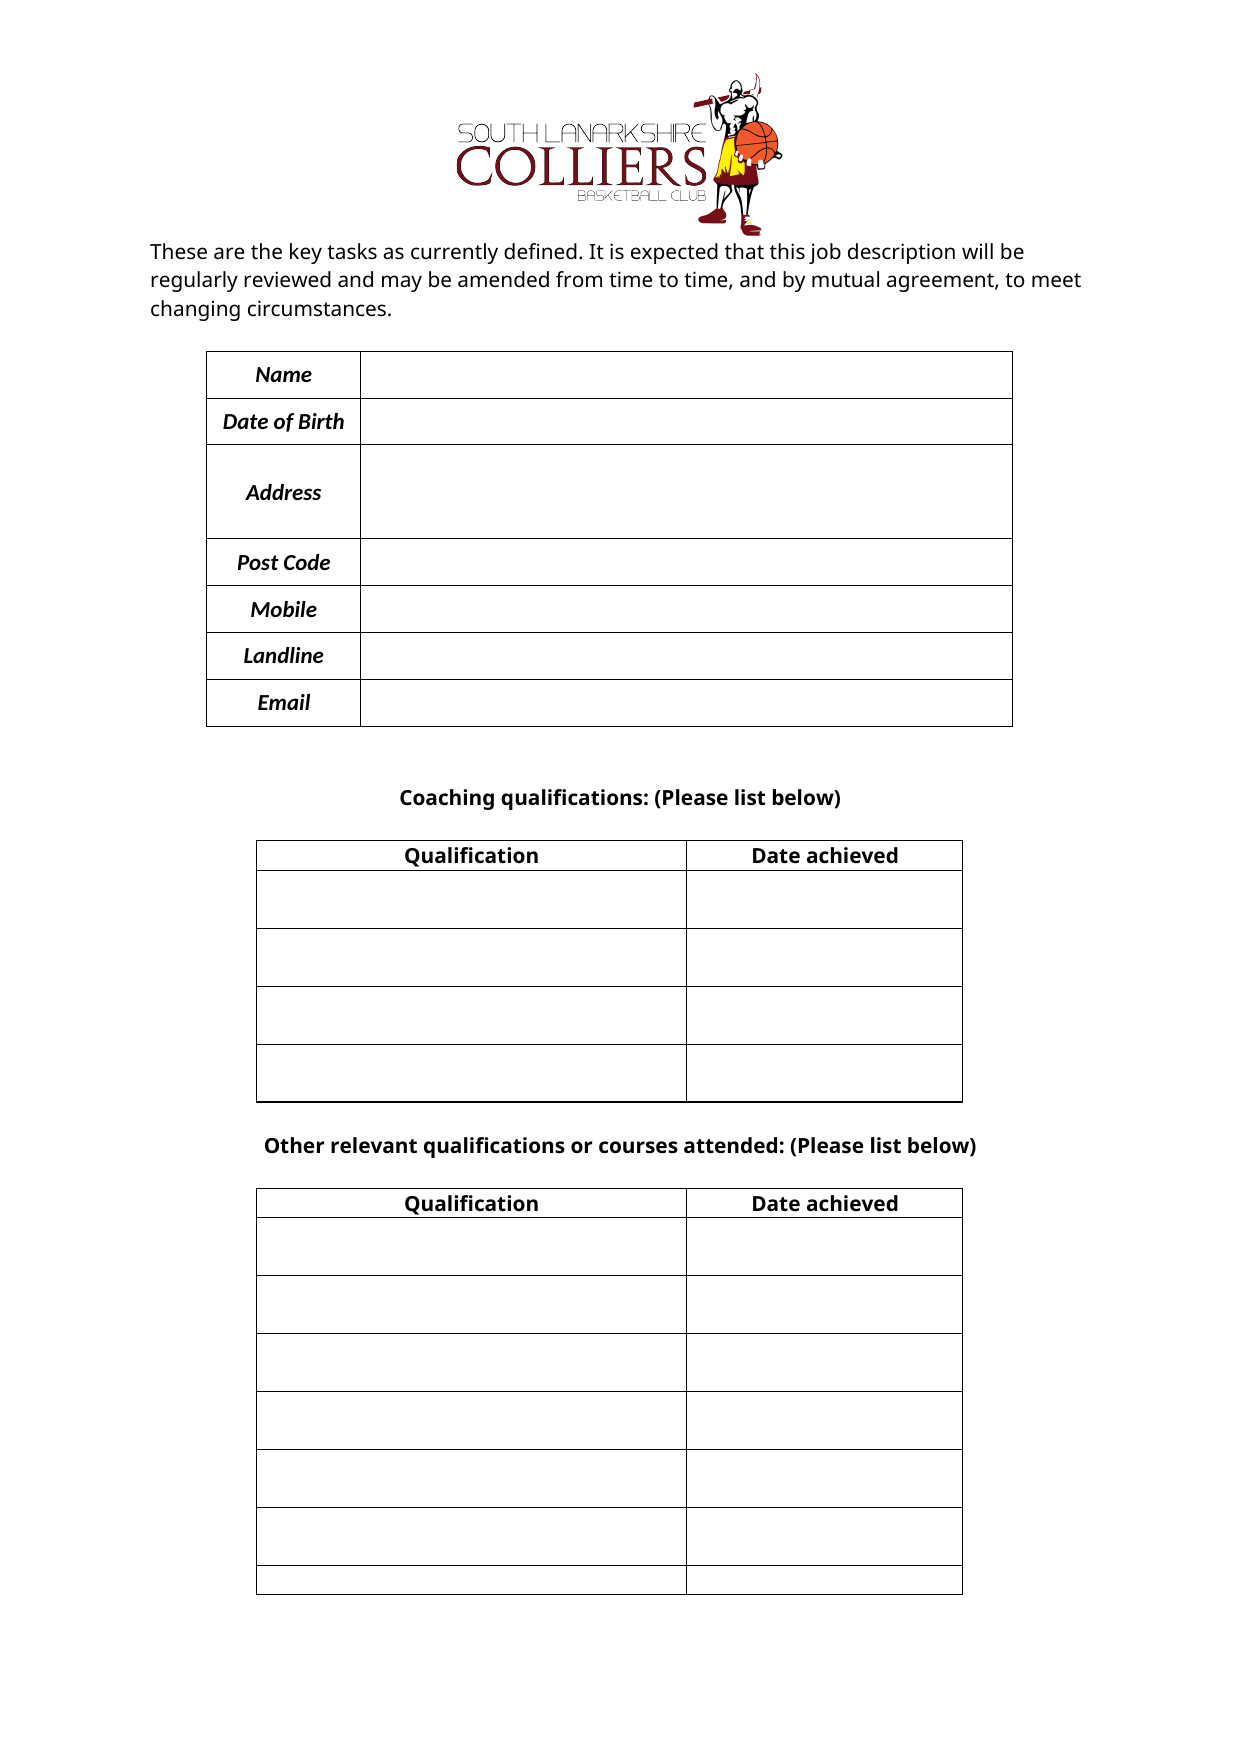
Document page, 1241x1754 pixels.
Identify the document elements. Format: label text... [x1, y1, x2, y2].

table_cell [687, 1045, 962, 1101]
table_header Qualification [257, 1189, 686, 1217]
table_cell [687, 1566, 962, 1594]
table_cell Landline [207, 633, 360, 679]
table_header [361, 352, 1012, 397]
table_cell [257, 987, 686, 1043]
table_header Date achieved [687, 1189, 962, 1217]
table_cell [361, 445, 1012, 538]
table_cell [361, 399, 1012, 444]
table_cell [687, 1218, 962, 1275]
table_header Name [207, 352, 360, 397]
table_cell [361, 633, 1012, 679]
table_header Qualification [257, 841, 686, 870]
table_cell [687, 1392, 962, 1449]
table_cell [257, 929, 686, 986]
table_cell [687, 987, 962, 1043]
table_cell Date of Birth [207, 399, 360, 444]
table_cell [687, 1450, 962, 1507]
table_cell [687, 1508, 962, 1565]
table_header Date achieved [687, 841, 962, 870]
picture [456, 73, 784, 237]
table_cell [257, 1276, 686, 1333]
table_cell [257, 1392, 686, 1449]
table_cell [257, 1045, 686, 1101]
table_cell [257, 1218, 686, 1275]
table_cell [257, 1334, 686, 1391]
text Other relevant qualifications or courses attended: (Please list below) [150, 1131, 1090, 1159]
table_cell [257, 1566, 686, 1594]
table_cell [687, 1334, 962, 1391]
table_cell Mobile [207, 586, 360, 632]
table_cell [361, 680, 1012, 726]
table_cell Post Code [207, 539, 360, 585]
table_cell [257, 871, 686, 928]
table_cell [687, 871, 962, 928]
table_cell [361, 539, 1012, 585]
table_cell [257, 1450, 686, 1507]
table_cell [687, 1276, 962, 1333]
table_cell [687, 929, 962, 986]
table_cell Address [207, 445, 360, 538]
text These are the key tasks as currently defined. It is expected that this job description will be regularly reviewed and may be amended from time to time, and by mutual agreement, to meet changing circumstances. [150, 237, 1090, 322]
text Coaching qualifications: (Please list below) [150, 783, 1090, 812]
table_cell [361, 586, 1012, 632]
table_cell Email [207, 680, 360, 726]
table_cell [257, 1508, 686, 1565]
